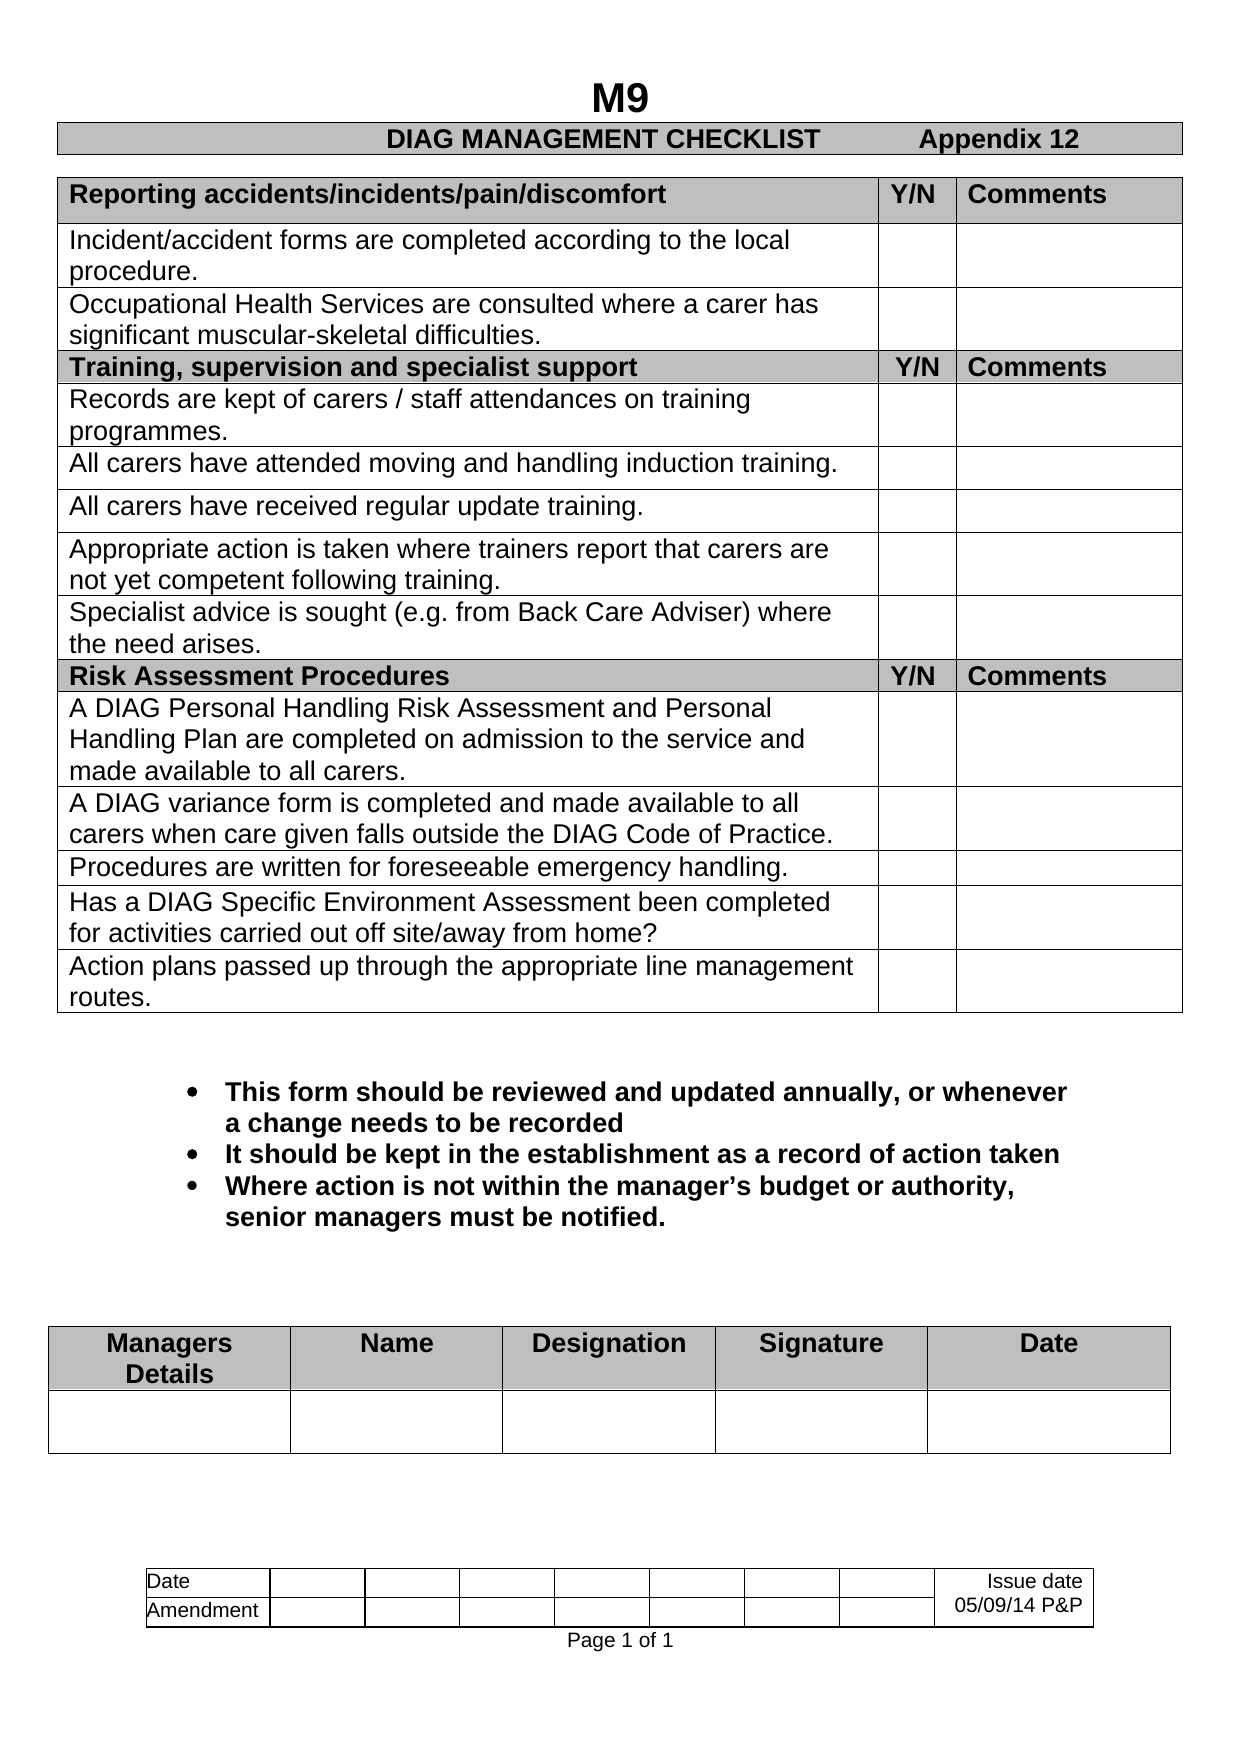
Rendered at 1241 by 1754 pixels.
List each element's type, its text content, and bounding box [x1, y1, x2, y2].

table_cell [879, 533, 956, 595]
table_cell [879, 851, 956, 885]
table_cell [879, 224, 956, 287]
table_cell Comments [957, 351, 1182, 382]
table_cell [879, 288, 956, 350]
table_header Date [928, 1327, 1170, 1389]
table_cell Records are kept of carers / staff attendances on training programmes. [58, 384, 878, 446]
table_cell [879, 447, 956, 489]
table_cell [49, 1391, 290, 1453]
table_header Designation [503, 1327, 715, 1389]
table_cell Occupational Health Services are consulted where a carer has significant muscular-skeletal difficulties. [58, 288, 878, 350]
table_cell [928, 1391, 1170, 1453]
table_cell [957, 692, 1182, 786]
table_header Managers Details [49, 1327, 290, 1389]
list Where action is not within the manager’s budget or authority, senior managers must be notified. [187, 1170, 1090, 1232]
table_cell [879, 692, 956, 786]
table_cell All carers have attended moving and handling induction training. [58, 447, 878, 489]
table_header Comments [957, 178, 1182, 223]
table_cell [879, 950, 956, 1012]
table_cell [879, 787, 956, 849]
table_cell [957, 224, 1182, 287]
table_cell Incident/accident forms are completed according to the local procedure. [58, 224, 878, 287]
table_cell [957, 490, 1182, 532]
table_cell Risk Assessment Procedures [58, 660, 878, 691]
table_header Y/N [879, 178, 956, 223]
table_cell Y/N [879, 351, 956, 382]
table_cell Specialist advice is sought (e.g. from Back Care Adviser) where the need arises. [58, 596, 878, 659]
table_cell [957, 851, 1182, 885]
list It should be kept in the establishment as a record of action taken [187, 1138, 1090, 1170]
table_cell [957, 288, 1182, 350]
table_header Name [291, 1327, 502, 1389]
table_cell Appropriate action is taken where trainers report that carers are not yet competent following training. [58, 533, 878, 595]
table_cell [957, 886, 1182, 949]
table_cell A DIAG Personal Handling Risk Assessment and Personal Handling Plan are completed on admission to the service and made available to all carers. [58, 692, 878, 786]
table_cell [879, 384, 956, 446]
table_cell [957, 384, 1182, 446]
table_cell Has a DIAG Specific Environment Assessment been completed for activities carried out off site/away from home? [58, 886, 878, 949]
table_cell [879, 490, 956, 532]
table_cell [291, 1391, 502, 1453]
table_cell [957, 787, 1182, 849]
table_cell [957, 533, 1182, 595]
table_header Reporting accidents/incidents/pain/discomfort [58, 178, 878, 223]
table_cell [879, 886, 956, 949]
table_cell [957, 596, 1182, 659]
table_cell [957, 447, 1182, 489]
list This form should be reviewed and updated annually, or whenever a change needs to be recorded [187, 1076, 1090, 1138]
table_cell Action plans passed up through the appropriate line management routes. [58, 950, 878, 1012]
table_cell All carers have received regular update training. [58, 490, 878, 532]
table_cell [879, 596, 956, 659]
table_cell [503, 1391, 715, 1453]
table_cell Procedures are written for foreseeable emergency handling. [58, 851, 878, 885]
table_cell A DIAG variance form is completed and made available to all carers when care given falls outside the DIAG Code of Practice. [58, 787, 878, 849]
table_cell Comments [957, 660, 1182, 691]
table_cell Training, supervision and specialist support [58, 351, 878, 382]
table_cell Y/N [879, 660, 956, 691]
table_cell [957, 950, 1182, 1012]
table_header Signature [716, 1327, 927, 1389]
table_cell [716, 1391, 927, 1453]
